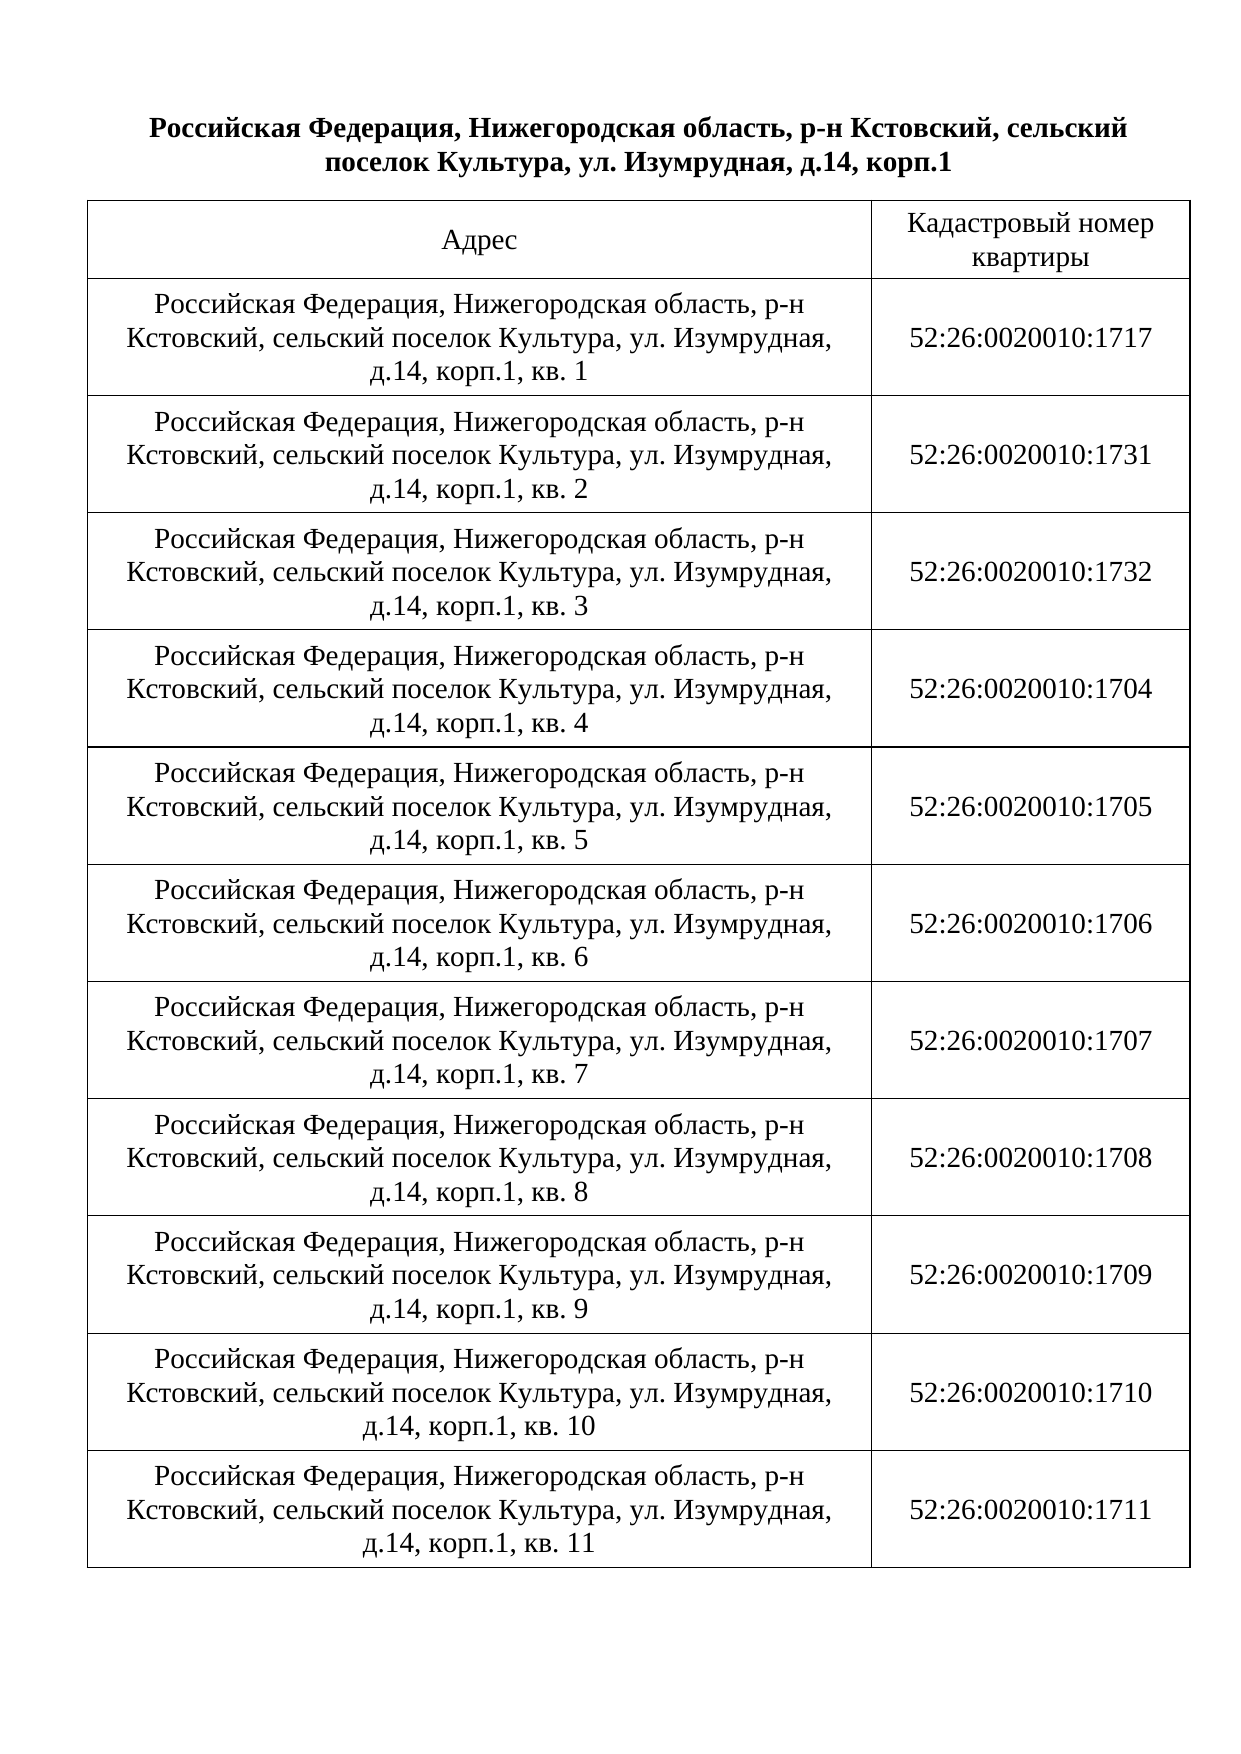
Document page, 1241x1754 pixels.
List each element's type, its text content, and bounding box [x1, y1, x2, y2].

table_cell 52:26:0020010:1705 [872, 748, 1189, 864]
table_cell 52:26:0020010:1706 [872, 865, 1189, 981]
table_cell 52:26:0020010:1707 [872, 982, 1189, 1098]
table_cell 52:26:0020010:1731 [872, 396, 1189, 512]
table_cell Российская Федерация, Нижегородская область, р-н Кстовский, сельский поселок Культура, ул. Изумрудная, д.14, корп.1, кв. 7 [88, 982, 871, 1098]
table_cell Российская Федерация, Нижегородская область, р-н Кстовский, сельский поселок Культура, ул. Изумрудная, д.14, корп.1, кв. 3 [88, 513, 871, 629]
table_cell 52:26:0020010:1717 [872, 279, 1189, 395]
table_cell 52:26:0020010:1708 [872, 1099, 1189, 1215]
table_cell Российская Федерация, Нижегородская область, р-н Кстовский, сельский поселок Культура, ул. Изумрудная, д.14, корп.1, кв. 6 [88, 865, 871, 981]
table_header Российская Федерация, Нижегородская область, р-н Кстовский, сельский поселок Культура, ул. Изумрудная, д.14, корп.1 [87, 89, 1190, 199]
table_cell Российская Федерация, Нижегородская область, р-н Кстовский, сельский поселок Культура, ул. Изумрудная, д.14, корп.1, кв. 10 [88, 1334, 871, 1449]
table_cell 52:26:0020010:1711 [872, 1451, 1189, 1567]
table_cell Кадастровый номер квартиры [872, 201, 1189, 278]
table_cell Российская Федерация, Нижегородская область, р-н Кстовский, сельский поселок Культура, ул. Изумрудная, д.14, корп.1, кв. 11 [88, 1451, 871, 1567]
table_cell Российская Федерация, Нижегородская область, р-н Кстовский, сельский поселок Культура, ул. Изумрудная, д.14, корп.1, кв. 8 [88, 1099, 871, 1215]
table_cell 52:26:0020010:1710 [872, 1334, 1189, 1449]
table_cell Российская Федерация, Нижегородская область, р-н Кстовский, сельский поселок Культура, ул. Изумрудная, д.14, корп.1, кв. 9 [88, 1216, 871, 1332]
table_cell Российская Федерация, Нижегородская область, р-н Кстовский, сельский поселок Культура, ул. Изумрудная, д.14, корп.1, кв. 1 [88, 279, 871, 395]
table_cell Российская Федерация, Нижегородская область, р-н Кстовский, сельский поселок Культура, ул. Изумрудная, д.14, корп.1, кв. 5 [88, 748, 871, 864]
table_cell Адрес [88, 201, 871, 278]
table_cell Российская Федерация, Нижегородская область, р-н Кстовский, сельский поселок Культура, ул. Изумрудная, д.14, корп.1, кв. 2 [88, 396, 871, 512]
table_cell 52:26:0020010:1704 [872, 630, 1189, 746]
table_cell 52:26:0020010:1732 [872, 513, 1189, 629]
table_cell Российская Федерация, Нижегородская область, р-н Кстовский, сельский поселок Культура, ул. Изумрудная, д.14, корп.1, кв. 4 [88, 630, 871, 746]
table_cell 52:26:0020010:1709 [872, 1216, 1189, 1332]
